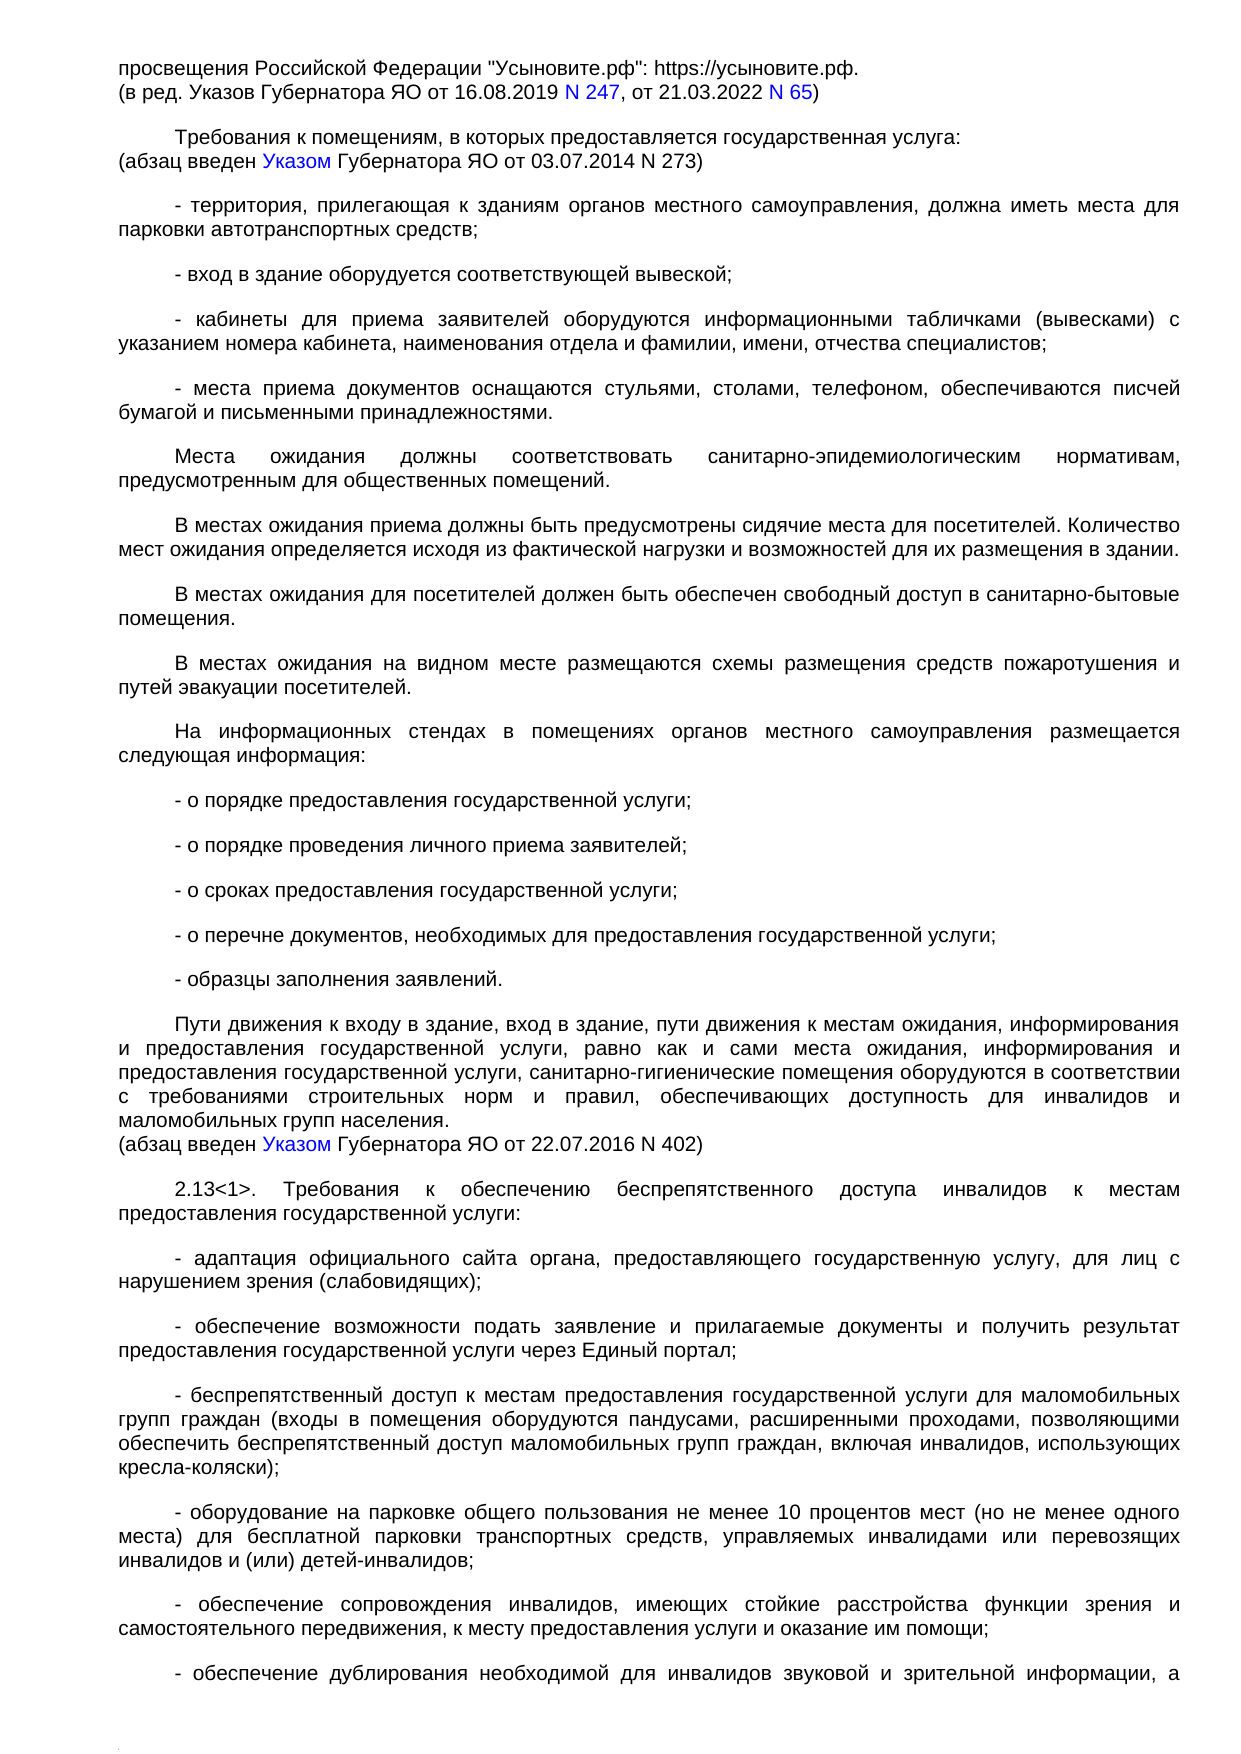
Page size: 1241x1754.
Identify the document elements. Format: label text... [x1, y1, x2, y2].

text - о перечне документов, необходимых для предоставления государственной услуги; [118, 922, 1181, 946]
text - обеспечение возможности подать заявление и прилагаемые документы и получить результат предоставления государственной услуги через Единый портал; [118, 1314, 1181, 1362]
text Места ожидания должны соответствовать санитарно-эпидемиологическим нормативам, предусмотренным для общественных помещений. [118, 444, 1181, 492]
text - территория, прилегающая к зданиям органов местного самоуправления, должна иметь места для парковки автотранспортных средств; [118, 193, 1181, 241]
text - места приема документов оснащаются стульями, столами, телефоном, обеспечиваются писчей бумагой и письменными принадлежностями. [118, 376, 1181, 423]
text В местах ожидания для посетителей должен быть обеспечен свободный доступ в санитарно-бытовые помещения. [118, 582, 1181, 630]
text - образцы заполнения заявлений. [118, 967, 1181, 991]
text В местах ожидания приема должны быть предусмотрены сидячие места для посетителей. Количество мест ожидания определяется исходя из фактической нагрузки и возможностей для их размещения в здании. [118, 513, 1181, 561]
text Требования к помещениям, в которых предоставляется государственная услуга: [118, 124, 1181, 148]
text - о порядке проведения личного приема заявителей; [118, 833, 1181, 857]
text - адаптация официального сайта органа, предоставляющего государственную услугу, для лиц с нарушением зрения (слабовидящих); [118, 1245, 1181, 1293]
text - беспрепятственный доступ к местам предоставления государственной услуги для маломобильных групп граждан (входы в помещения оборудуются пандусами, расширенными проходами, позволяющими обеспечить беспрепятственный доступ маломобильных групп граждан, включая инвалидов, использующих кресла-коляски); [118, 1383, 1181, 1479]
text (в ред. Указов Губернатора ЯО от 16.08.2019 N 247, от 21.03.2022 N 65) [118, 80, 1181, 104]
text (абзац введен Указом Губернатора ЯО от 22.07.2016 N 402) [118, 1132, 1181, 1156]
text - о сроках предоставления государственной услуги; [118, 878, 1181, 902]
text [118, 1661, 1181, 1685]
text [118, 56, 1181, 80]
text (абзац введен Указом Губернатора ЯО от 03.07.2014 N 273) [118, 148, 1181, 172]
text Пути движения к входу в здание, вход в здание, пути движения к местам ожидания, информирования и предоставления государственной услуги, равно как и сами места ожидания, информирования и предоставления государственной услуги, санитарно-гигиенические помещения оборудуются в соответствии с требованиями строительных норм и правил, обеспечивающих доступность для инвалидов и маломобильных групп населения. [118, 1012, 1181, 1132]
text 2.13<1>. Требования к обеспечению беспрепятственного доступа инвалидов к местам предоставления государственной услуги: [118, 1177, 1181, 1224]
text - обеспечение сопровождения инвалидов, имеющих стойкие расстройства функции зрения и самостоятельного передвижения, к месту предоставления услуги и оказание им помощи; [118, 1592, 1181, 1640]
text В местах ожидания на видном месте размещаются схемы размещения средств пожаротушения и путей эвакуации посетителей. [118, 651, 1181, 698]
text - кабинеты для приема заявителей оборудуются информационными табличками (вывесками) с указанием номера кабинета, наименования отдела и фамилии, имени, отчества специалистов; [118, 307, 1181, 355]
text - о порядке предоставления государственной услуги; [118, 788, 1181, 812]
text - вход в здание оборудуется соответствующей вывеской; [118, 262, 1181, 286]
text - оборудование на парковке общего пользования не менее 10 процентов мест (но не менее одного места) для бесплатной парковки транспортных средств, управляемых инвалидами или перевозящих инвалидов и (или) детей-инвалидов; [118, 1499, 1181, 1571]
text На информационных стендах в помещениях органов местного самоуправления размещается следующая информация: [118, 719, 1181, 767]
